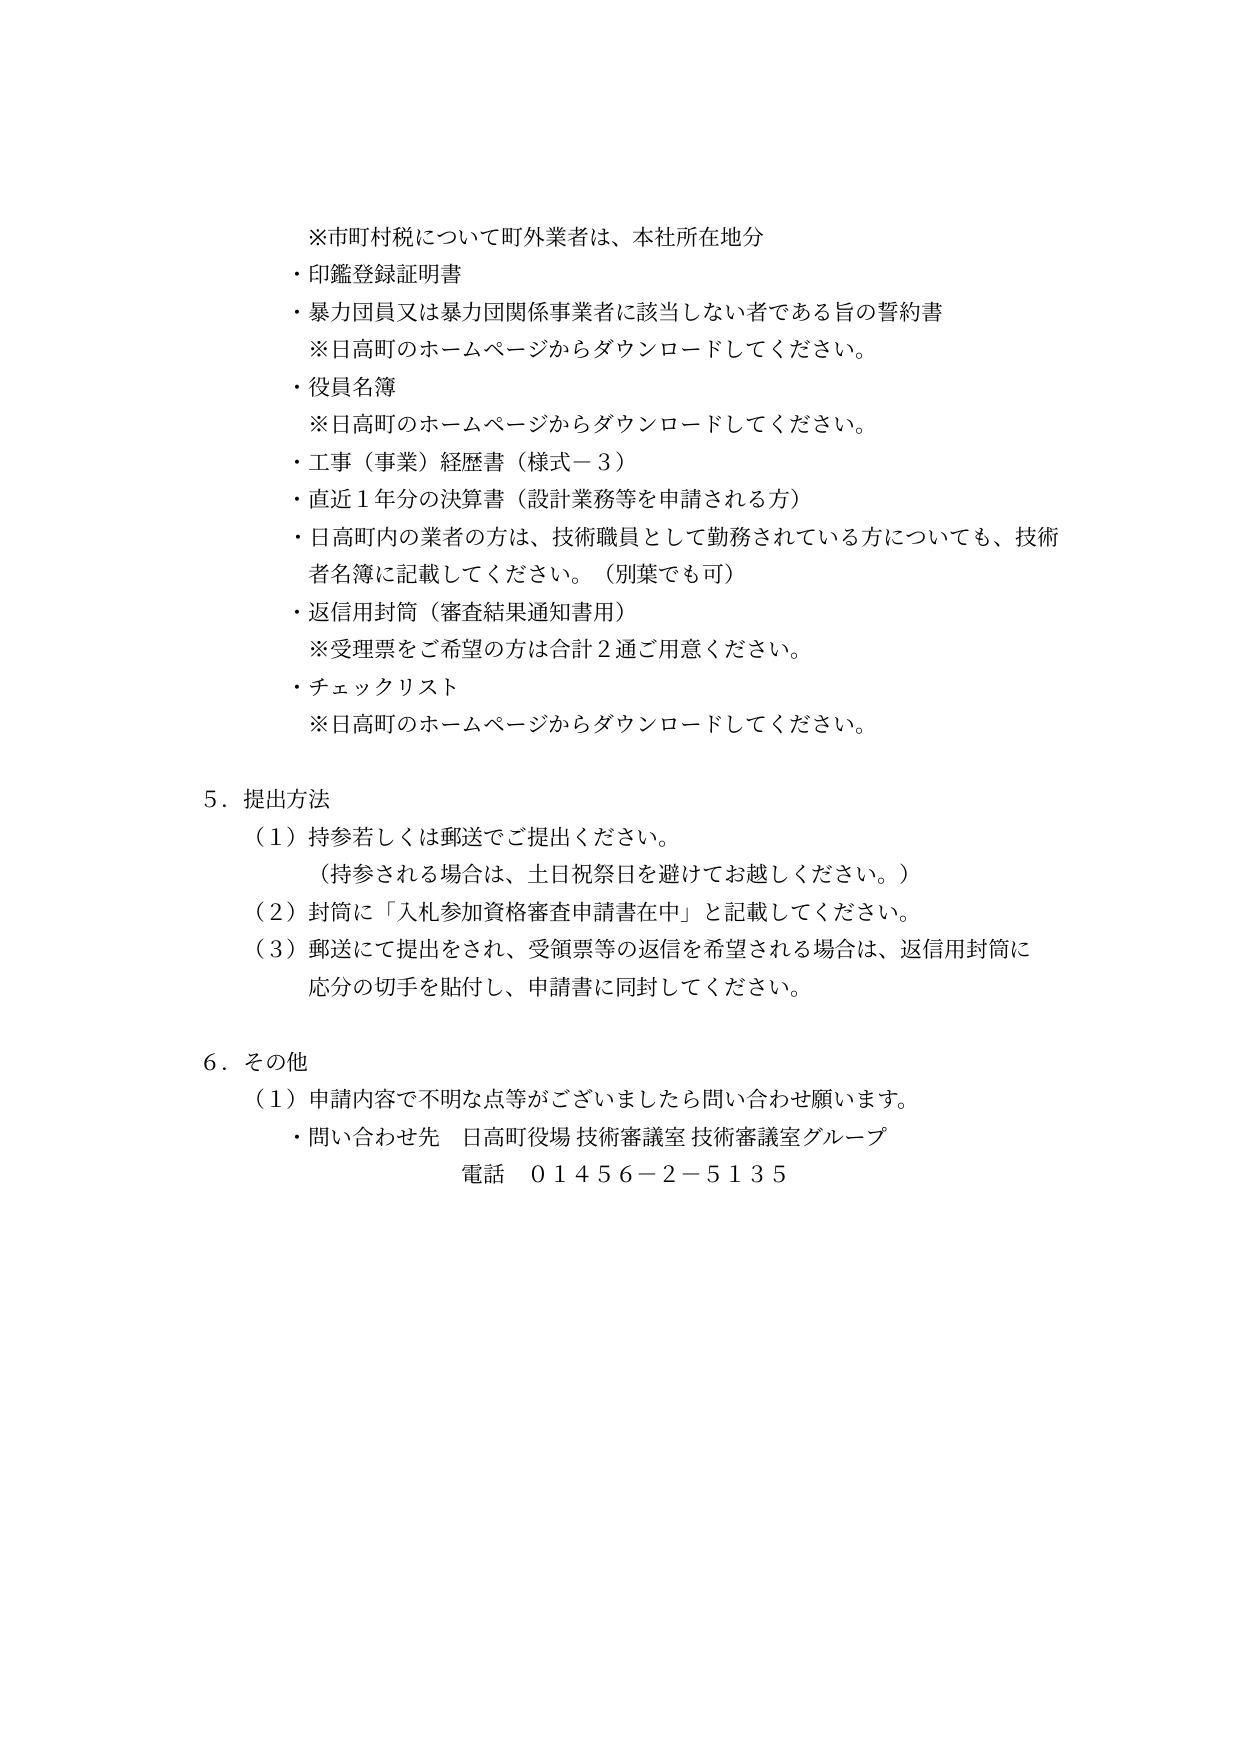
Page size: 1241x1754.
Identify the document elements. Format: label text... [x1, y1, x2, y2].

text ６．その他 [177, 1042, 1063, 1079]
text ・暴力団員又は暴力団関係事業者に該当しない者である旨の誓約書 [177, 292, 1063, 329]
text ※受理票をご希望の方は合計２通ご用意ください。 [177, 629, 1063, 667]
text ・直近１年分の決算書（設計業務等を申請される方） [177, 479, 1063, 517]
text ※日高町のホームページからダウンロードしてください。 [177, 329, 1063, 367]
text （３）郵送にて提出をされ、受領票等の返信を希望される場合は、返信用封筒に [177, 929, 1063, 967]
text （２）封筒に「入札参加資格審査申請書在中」と記載してください。 [177, 892, 1063, 929]
text ・日高町内の業者の方は、技術職員として勤務されている方についても、技術者名簿に記載してください。（別葉でも可） [177, 517, 1063, 592]
text ・工事（事業）経歴書（様式－３） [177, 442, 1063, 479]
text （１）持参若しくは郵送でご提出ください。 [177, 817, 1063, 854]
text ※日高町のホームページからダウンロードしてください。 [177, 704, 1063, 742]
text ・チェックリスト [177, 667, 1063, 704]
text ※市町村税について町外業者は、本社所在地分 [308, 217, 1063, 254]
text 電話 ０１４５６－２－５１３５ [177, 1154, 1063, 1192]
text ５．提出方法 [177, 779, 1063, 817]
text ・問い合わせ先 日高町役場 技術審議室 技術審議室グループ [177, 1117, 1063, 1154]
text ・印鑑登録証明書 [177, 254, 1063, 292]
text ・役員名簿 [177, 367, 1063, 404]
text （持参される場合は、土日祝祭日を避けてお越しください。） [177, 854, 1063, 892]
text （１）申請内容で不明な点等がございましたら問い合わせ願います。 [177, 1079, 1063, 1117]
text ※日高町のホームページからダウンロードしてください。 [177, 404, 1063, 442]
text ・返信用封筒（審査結果通知書用） [177, 592, 1063, 629]
text 応分の切手を貼付し、申請書に同封してください。 [243, 967, 1063, 1004]
